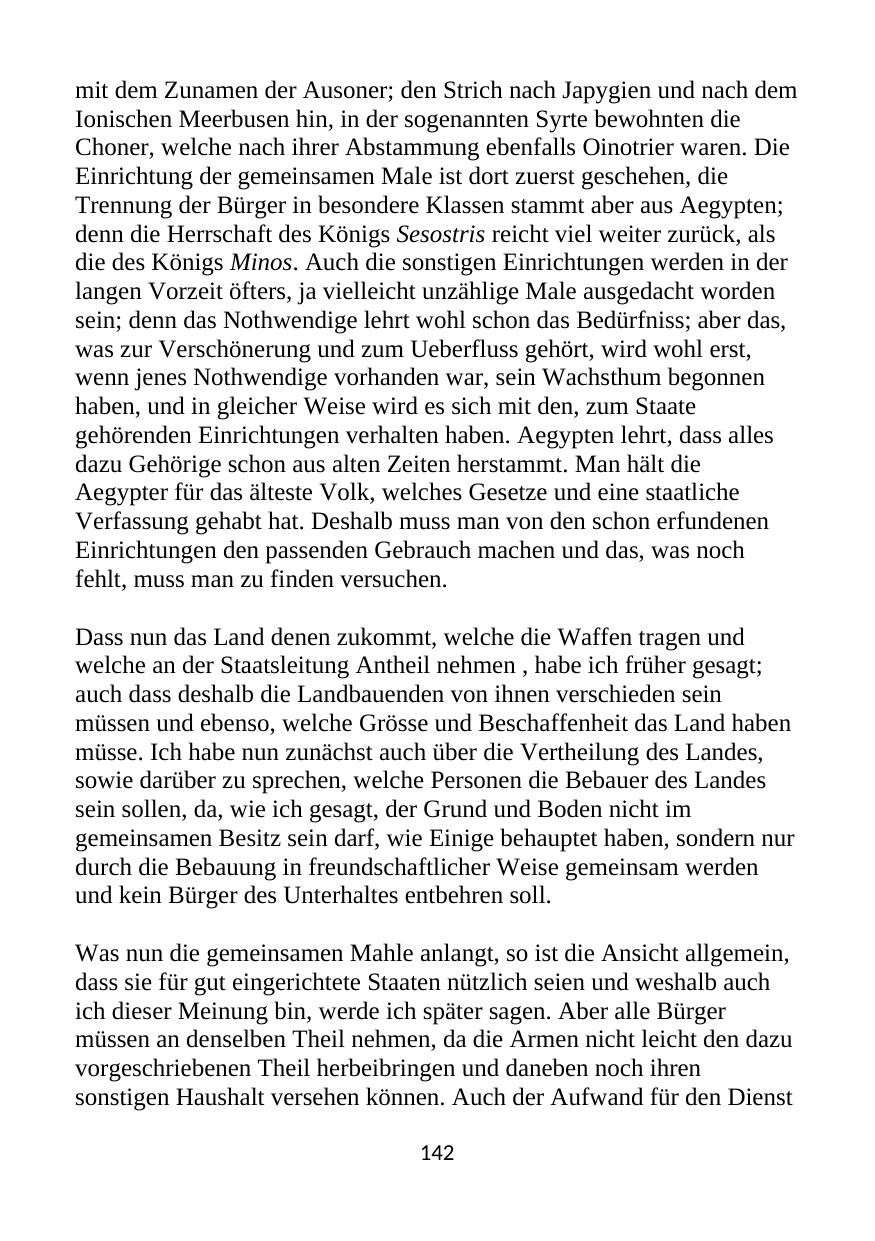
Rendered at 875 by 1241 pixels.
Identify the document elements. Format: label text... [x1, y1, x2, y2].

text Dass nun das Land denen zukommt, welche die Waffen tragen und welche an der Staatsleitung Antheil nehmen , habe ich früher gesagt; auch dass deshalb die Landbauenden von ihnen verschieden sein müssen und ebenso, welche Grösse und Beschaffenheit das Land haben müsse. Ich habe nun zunächst auch über die Vertheilung des Landes, sowie darüber zu sprechen, welche Personen die Bebauer des Landes sein sollen, da, wie ich gesagt, der Grund und Boden nicht im gemeinsamen Besitz sein darf, wie Einige behauptet haben, sondern nur durch die Bebauung in freundschaftlicher Weise gemeinsam werden und kein Bürger des Unterhaltes entbehren soll. [75, 622, 799, 909]
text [75, 938, 799, 1111]
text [75, 75, 799, 592]
